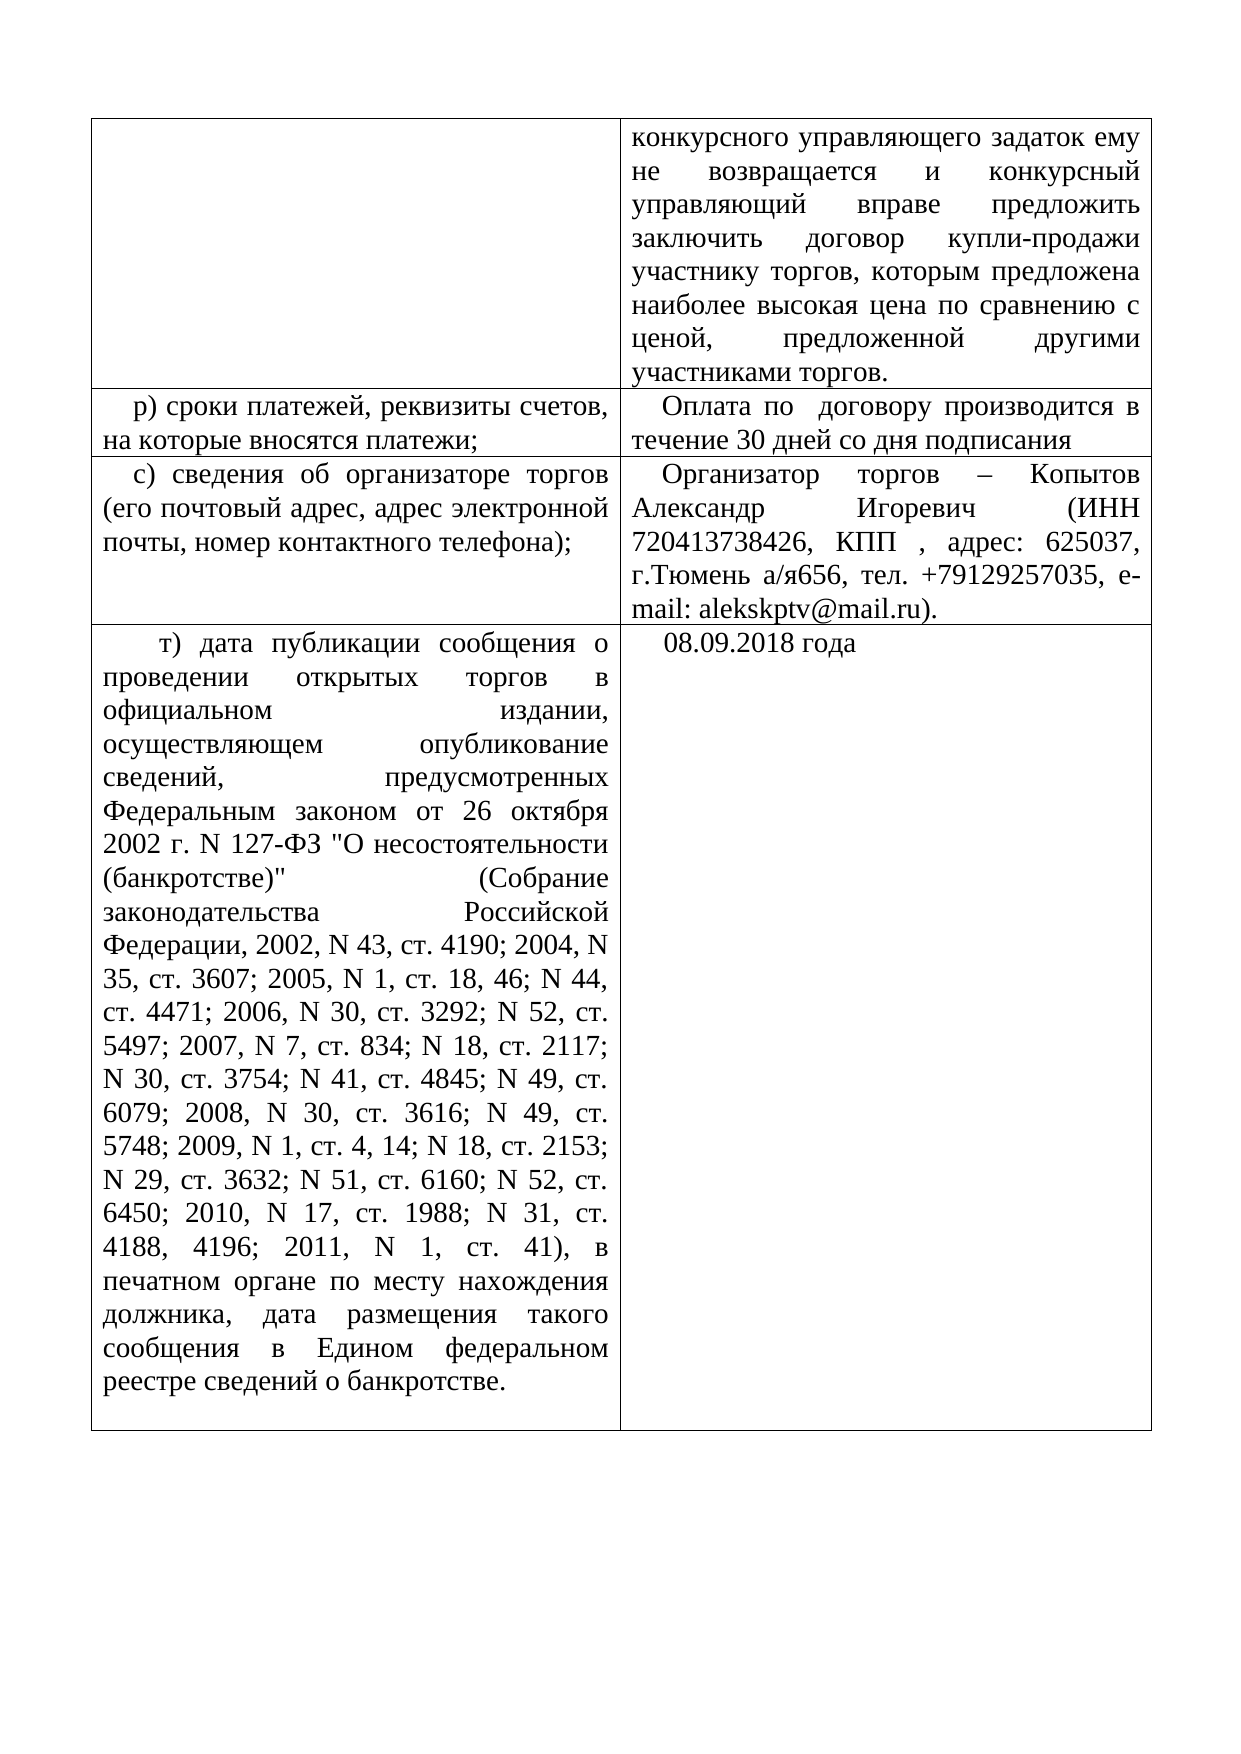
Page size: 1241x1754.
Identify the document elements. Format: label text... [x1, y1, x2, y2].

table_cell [92, 119, 620, 387]
table_cell Организатор торгов – Копытов Александр Игоревич (ИНН 720413738426, КПП , адрес: 625037, г.Тюмень а/я656, тел. +79129257035, e-mail: alekskptv@mail.ru). [621, 457, 1151, 624]
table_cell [621, 119, 1151, 387]
table_cell р) сроки платежей, реквизиты счетов, на которые вносятся платежи; [92, 389, 620, 456]
table_cell Оплата по договору производится в течение 30 дней со дня подписания [621, 389, 1151, 456]
table_cell т) дата публикации сообщения о проведении открытых торгов в официальном издании, осуществляющем опубликование сведений, предусмотренных Федеральным законом от N 127-ФЗ "О несостоятельности (банкротстве)" (Собрание законодательства Российской Федерации, 2002, N 43, ст. 4190; 2004, N 35, ст. 3607; 2005, N 1, ст. 18, 46; N 44, ст. 4471; 2006, N 30, ст. 3292; N 52, ст. 5497; 2007, N 7, ст. 834; N 18, ст. 2117; N 30, ст. 3754; N 41, ст. 4845; N 49, ст. 6079; 2008, N 30, ст. 3616; N 49, ст. 5748; 2009, N 1, ст. 4, 14; N 18, ст. 2153; N 29, ст. 3632; N 51, ст. 6160; N 52, ст. 6450; 2010, N 17, ст. 1988; N 31, ст. 4188, 4196; 2011, N 1, ст. 41), в печатном органе по месту нахождения должника, дата размещения такого сообщения в Едином федеральном реестре сведений о банкротстве. [92, 625, 620, 1430]
table_cell с) сведения об организаторе торгов (его почтовый адрес, адрес электронной почты, номер контактного телефона); [92, 457, 620, 624]
table_cell 08.09.2018 года [621, 625, 1151, 1430]
